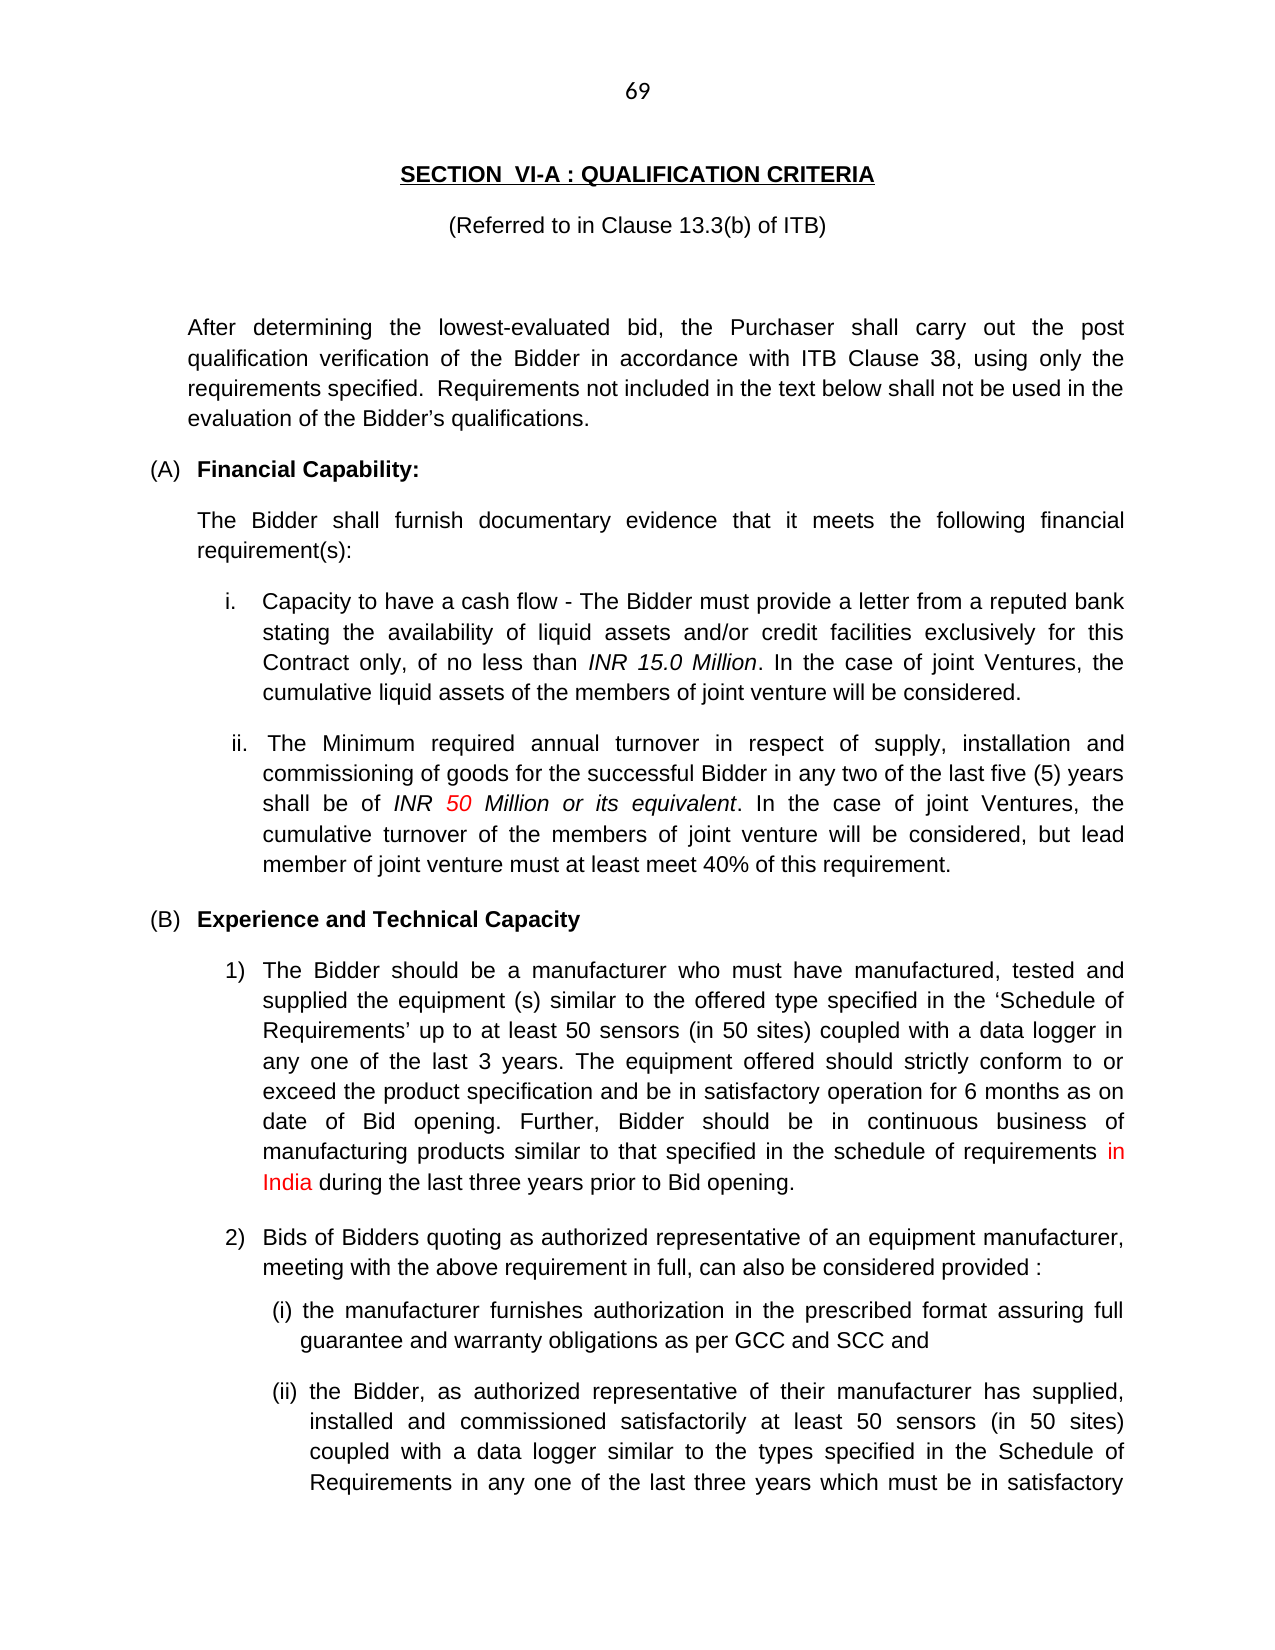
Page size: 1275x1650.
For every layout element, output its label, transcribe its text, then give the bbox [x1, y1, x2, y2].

text (i) the manufacturer furnishes authorization in the prescribed format assuring full guarantee and warranty obligations as per GCC and SCC and [272, 1297, 1125, 1353]
text (Referred to in Clause 13.3(b) of ITB) [150, 212, 1125, 238]
text The Bidder shall furnish documentary evidence that it meets the following financial requirement(s): [197, 507, 1125, 563]
text SECTION VI-A : QUALIFICATION CRITERIA [150, 161, 1125, 187]
text i. Capacity to have a cash flow - The Bidder must provide a letter from a reputed bank stating the availability of liquid assets and/or credit facilities exclusively for this Contract only, of no less than INR 15.0 Million. In the case of joint Ventures, the cumulative liquid assets of the members of joint venture will be considered. [225, 588, 1125, 705]
text (A) Financial Capability: [150, 456, 1125, 482]
text After determining the lowest-evaluated bid, the Purchaser shall carry out the post qualification verification of the Bidder in accordance with ITB Clause 38, using only the requirements specified. Requirements not included in the text below shall not be used in the evaluation of the Bidder’s qualifications. [150, 314, 1125, 431]
text (B) Experience and Technical Capacity [150, 906, 1125, 932]
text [272, 1378, 1125, 1495]
text ii. The Minimum required annual turnover in respect of supply, installation and commissioning of goods for the successful Bidder in any two of the last five (5) years shall be of INR 50 Million or its equivalent. In the case of joint Ventures, the cumulative turnover of the members of joint venture will be considered, but lead member of joint venture must at least meet 40% of this requirement. [225, 730, 1125, 877]
list The Bidder should be a manufacturer who must have manufactured, tested and supplied the equipment (s) similar to the offered type specified in the ‘Schedule of Requirements’ up to at least 50 sensors (in 50 sites) coupled with a data logger in any one of the last 3 years. The equipment offered should strictly conform to or exceed the product specification and be in satisfactory operation for 6 months as on date of Bid opening. Further, Bidder should be in continuous business of manufacturing products similar to that specified in the schedule of requirements in India during the last three years prior to Bid opening. [225, 957, 1125, 1195]
list Bids of Bidders quoting as authorized representative of an equipment manufacturer, meeting with the above requirement in full, can also be considered provided : [225, 1224, 1125, 1280]
